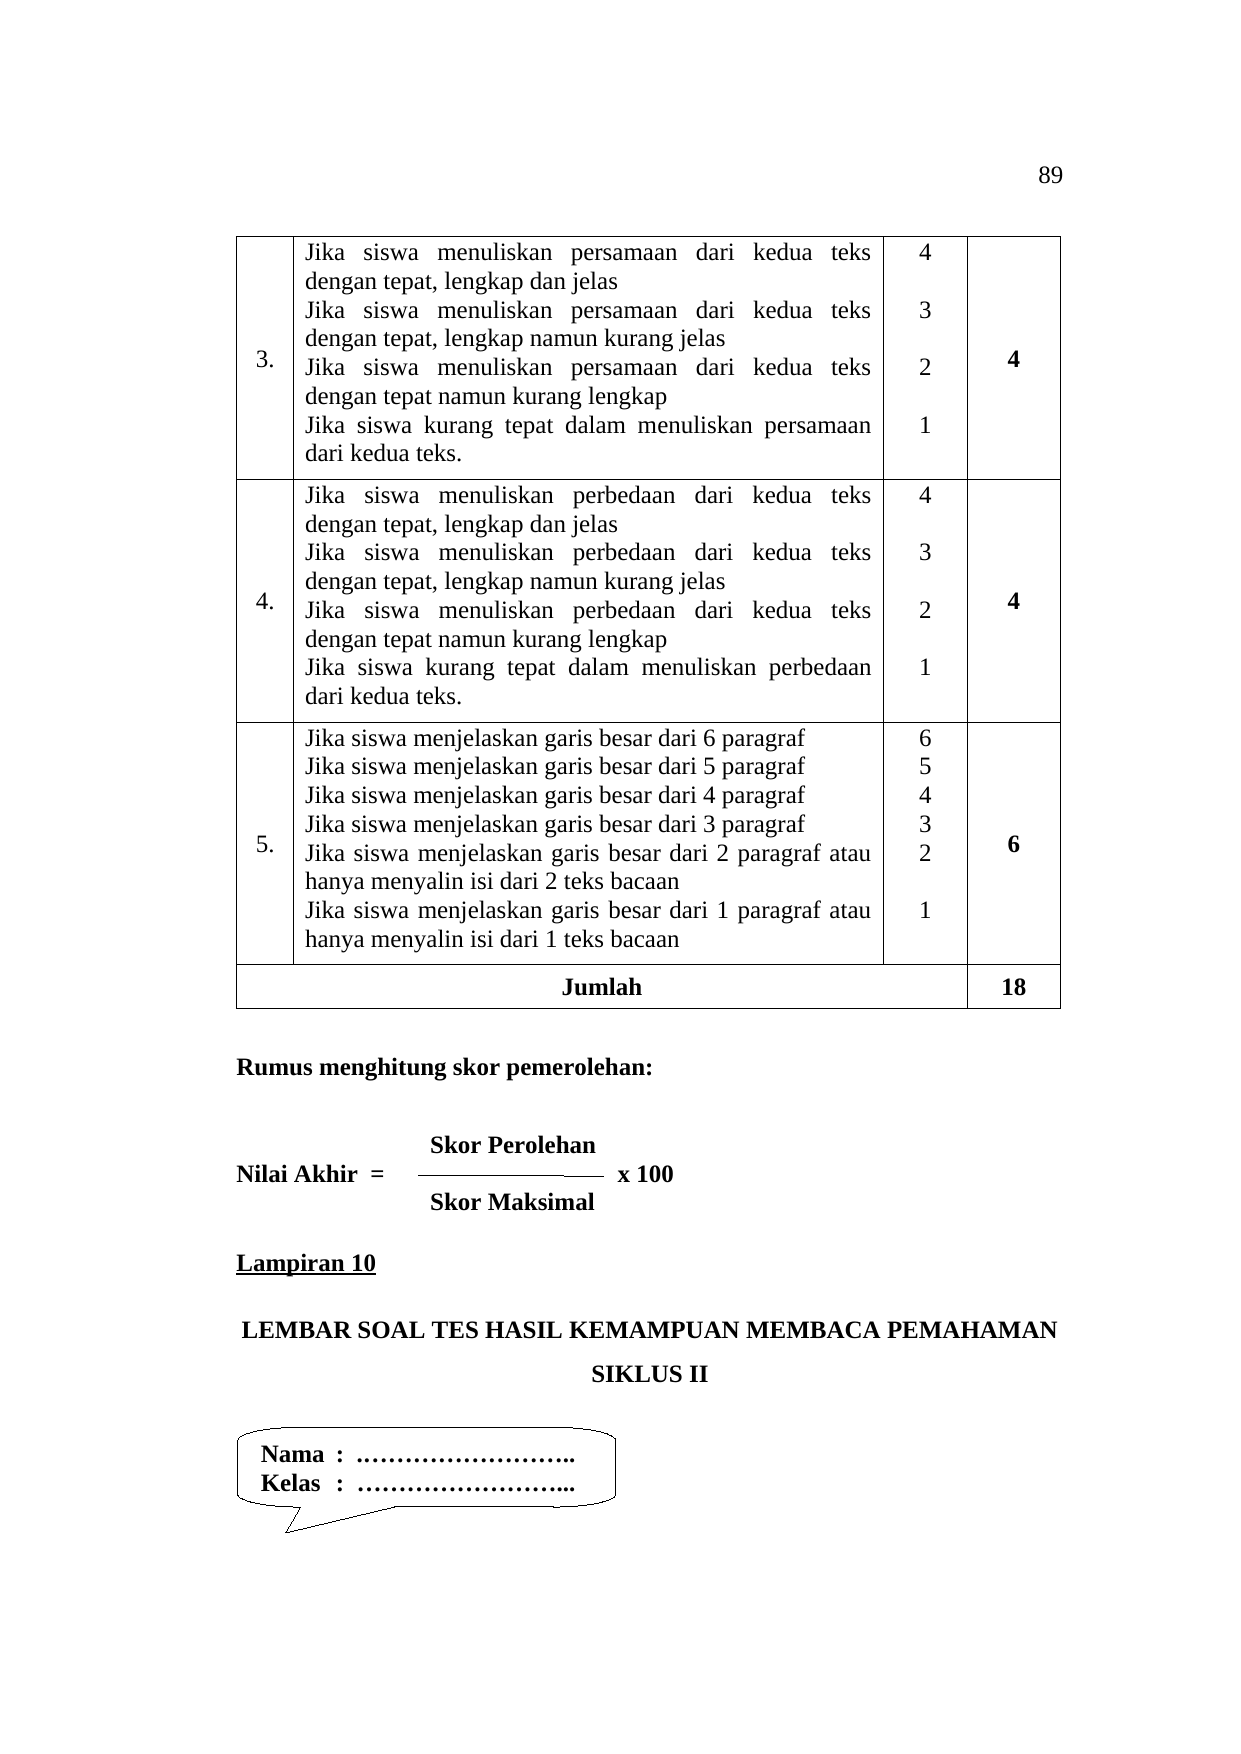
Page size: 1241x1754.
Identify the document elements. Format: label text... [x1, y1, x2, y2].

table_cell Jumlah [237, 965, 967, 1007]
table_cell 4 3 2 1 [884, 237, 967, 479]
table_cell Jika siswa menjelaskan garis besar dari 6 paragraf Jika siswa menjelaskan garis besar dari 5 paragraf Jika siswa menjelaskan garis besar dari 4 paragraf Jika siswa menjelaskan garis besar dari 3 paragraf Jika siswa menjelaskan garis besar dari 2 paragraf atau hanya menyalin isi dari 2 teks bacaan Jika siswa menjelaskan garis besar dari 1 paragraf atau hanya menyalin isi dari 1 teks bacaan [294, 723, 883, 964]
table_cell 6 [968, 723, 1060, 964]
table_cell 4 [968, 237, 1060, 479]
table_cell 3. [237, 237, 293, 479]
text LEMBAR SOAL TES HASIL KEMAMPUAN MEMBACA PEMAHAMAN [236, 1316, 1063, 1344]
table_cell 4 [968, 480, 1060, 722]
table_cell 4. [237, 480, 293, 722]
table_cell Jika siswa menuliskan perbedaan dari kedua teks dengan tepat, lengkap dan jelas Jika siswa menuliskan perbedaan dari kedua teks dengan tepat, lengkap namun kurang jelas Jika siswa menuliskan perbedaan dari kedua teks dengan tepat namun kurang lengkap Jika siswa kurang tepat dalam menuliskan perbedaan dari kedua teks. [294, 480, 883, 722]
table_cell 4 3 2 1 [884, 480, 967, 722]
list Rumus menghitung skor pemerolehan: [236, 1052, 1063, 1080]
text Skor Maksimal [236, 1187, 1063, 1216]
text Skor Perolehan [281, 1130, 1063, 1159]
table_cell 18 [968, 965, 1060, 1007]
text SIKLUS II [236, 1359, 1063, 1387]
text Lampiran 10 [236, 1248, 1063, 1277]
table_cell Jika siswa menuliskan persamaan dari kedua teks dengan tepat, lengkap dan jelas Jika siswa menuliskan persamaan dari kedua teks dengan tepat, lengkap namun kurang jelas Jika siswa menuliskan persamaan dari kedua teks dengan tepat namun kurang lengkap Jika siswa kurang tepat dalam menuliskan persamaan dari kedua teks. [294, 237, 883, 479]
table_cell 6 5 4 3 2 1 [884, 723, 967, 964]
table_cell 5. [237, 723, 293, 964]
text Nilai Akhir = x 100 [236, 1159, 1063, 1187]
